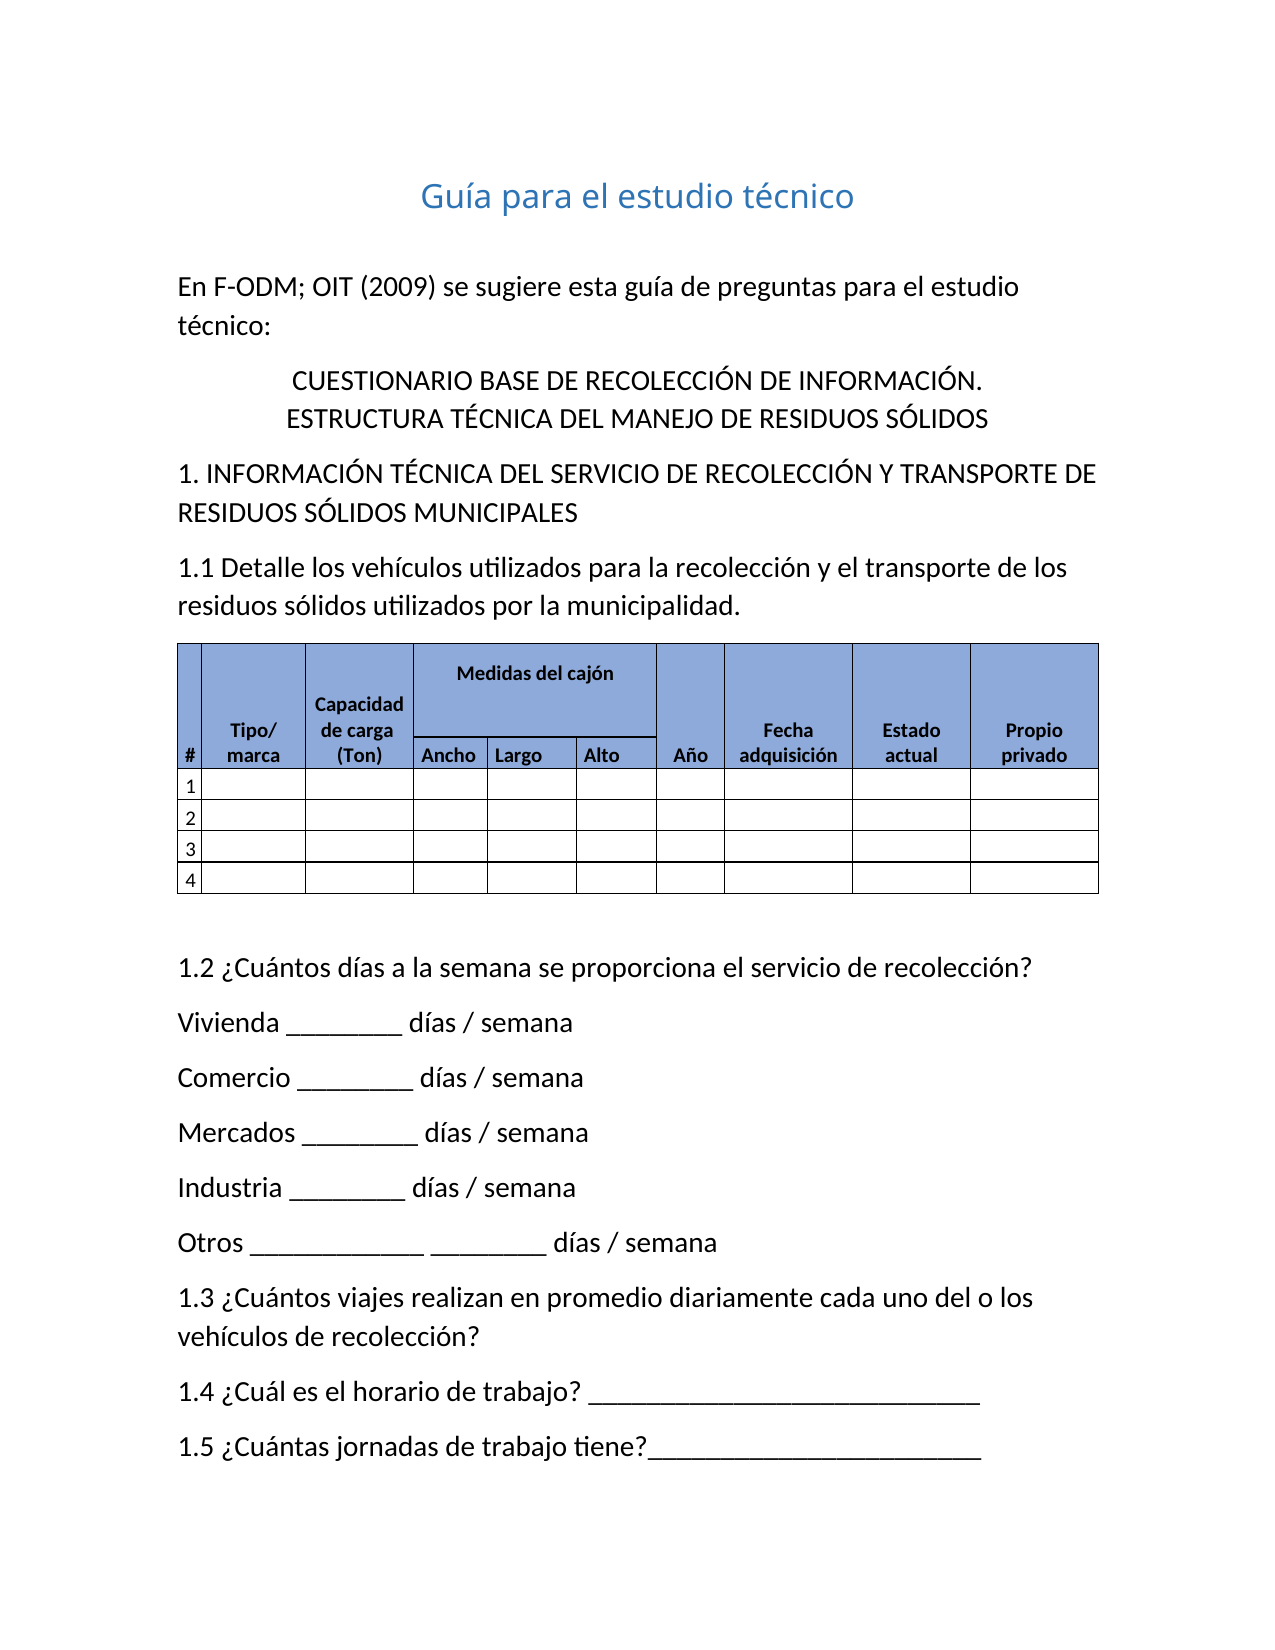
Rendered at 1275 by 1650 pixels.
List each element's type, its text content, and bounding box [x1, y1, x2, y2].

table_cell [306, 769, 413, 799]
text 1.4 ¿Cuál es el horario de trabajo? ___________________________ [177, 1373, 1098, 1408]
table_cell [725, 769, 852, 799]
table_header Fecha adquisición [725, 644, 852, 768]
table_cell [971, 800, 1098, 830]
table_cell [202, 831, 305, 861]
table_cell 3 [178, 831, 201, 861]
table_cell [414, 831, 487, 861]
subtitle Guía para el estudio técnico [177, 173, 1098, 218]
table_cell [414, 800, 487, 830]
table_cell Alto [577, 738, 656, 768]
table_cell 1 [178, 769, 201, 799]
table_cell [577, 800, 656, 830]
text Comercio ________ días / semana [177, 1059, 1098, 1094]
text 1. INFORMACIÓN TÉCNICA DEL SERVICIO DE RECOLECCIÓN Y TRANSPORTE DE RESIDUOS SÓLIDOS MUNICIPALES [177, 456, 1098, 529]
table_header Año [657, 644, 724, 768]
table_cell [725, 863, 852, 893]
table_cell 4 [178, 863, 201, 893]
text Mercados ________ días / semana [177, 1114, 1098, 1150]
table_cell [488, 831, 576, 861]
table_header Medidas del cajón [414, 644, 656, 736]
table_header Estado actual [853, 644, 970, 768]
table_cell [577, 831, 656, 861]
table_cell Largo [488, 738, 576, 768]
text 1.1 Detalle los vehículos utilizados para la recolección y el transporte de los residuos sólidos utilizados por la municipalidad. [177, 549, 1098, 623]
table_cell [657, 863, 724, 893]
table_cell [657, 800, 724, 830]
table_cell [306, 800, 413, 830]
table_cell [488, 863, 576, 893]
text 1.3 ¿Cuántos viajes realizan en promedio diariamente cada uno del o los vehículos de recolección? [177, 1279, 1098, 1353]
table_cell [657, 831, 724, 861]
table_header Propio privado [971, 644, 1098, 768]
table_header Capacidad de carga (Ton) [306, 644, 413, 768]
table_cell [488, 769, 576, 799]
text ESTRUCTURA TÉCNICA DEL MANEJO DE RESIDUOS SÓLIDOS [177, 400, 1098, 436]
table_cell [853, 769, 970, 799]
table_cell [306, 831, 413, 861]
table_cell [488, 800, 576, 830]
table_cell [414, 863, 487, 893]
table_cell [971, 769, 1098, 799]
text En F-ODM; OIT (2009) se sugiere esta guía de preguntas para el estudio técnico: [177, 268, 1098, 342]
table_cell [202, 800, 305, 830]
text Industria ________ días / semana [177, 1169, 1098, 1205]
table_cell [306, 863, 413, 893]
table_cell 2 [178, 800, 201, 830]
table_cell [725, 800, 852, 830]
table_header Tipo/ marca [202, 644, 305, 768]
table_cell [853, 863, 970, 893]
table_cell [202, 863, 305, 893]
table_cell [971, 863, 1098, 893]
text CUESTIONARIO BASE DE RECOLECCIÓN DE INFORMACIÓN. [177, 362, 1098, 398]
table_cell [853, 831, 970, 861]
text Vivienda ________ días / semana [177, 1004, 1098, 1039]
table_cell [202, 769, 305, 799]
table_cell [725, 831, 852, 861]
table_cell [971, 831, 1098, 861]
table_cell [657, 769, 724, 799]
table_header # [178, 644, 201, 768]
text 1.2 ¿Cuántos días a la semana se proporciona el servicio de recolección? [177, 949, 1098, 984]
text Otros ____________ ________ días / semana [177, 1224, 1098, 1260]
text 1.5 ¿Cuántas jornadas de trabajo tiene?_______________________ [177, 1428, 1098, 1464]
table_cell [414, 769, 487, 799]
table_cell [577, 769, 656, 799]
table_cell [853, 800, 970, 830]
table_cell [577, 863, 656, 893]
table_cell Ancho [414, 738, 487, 768]
